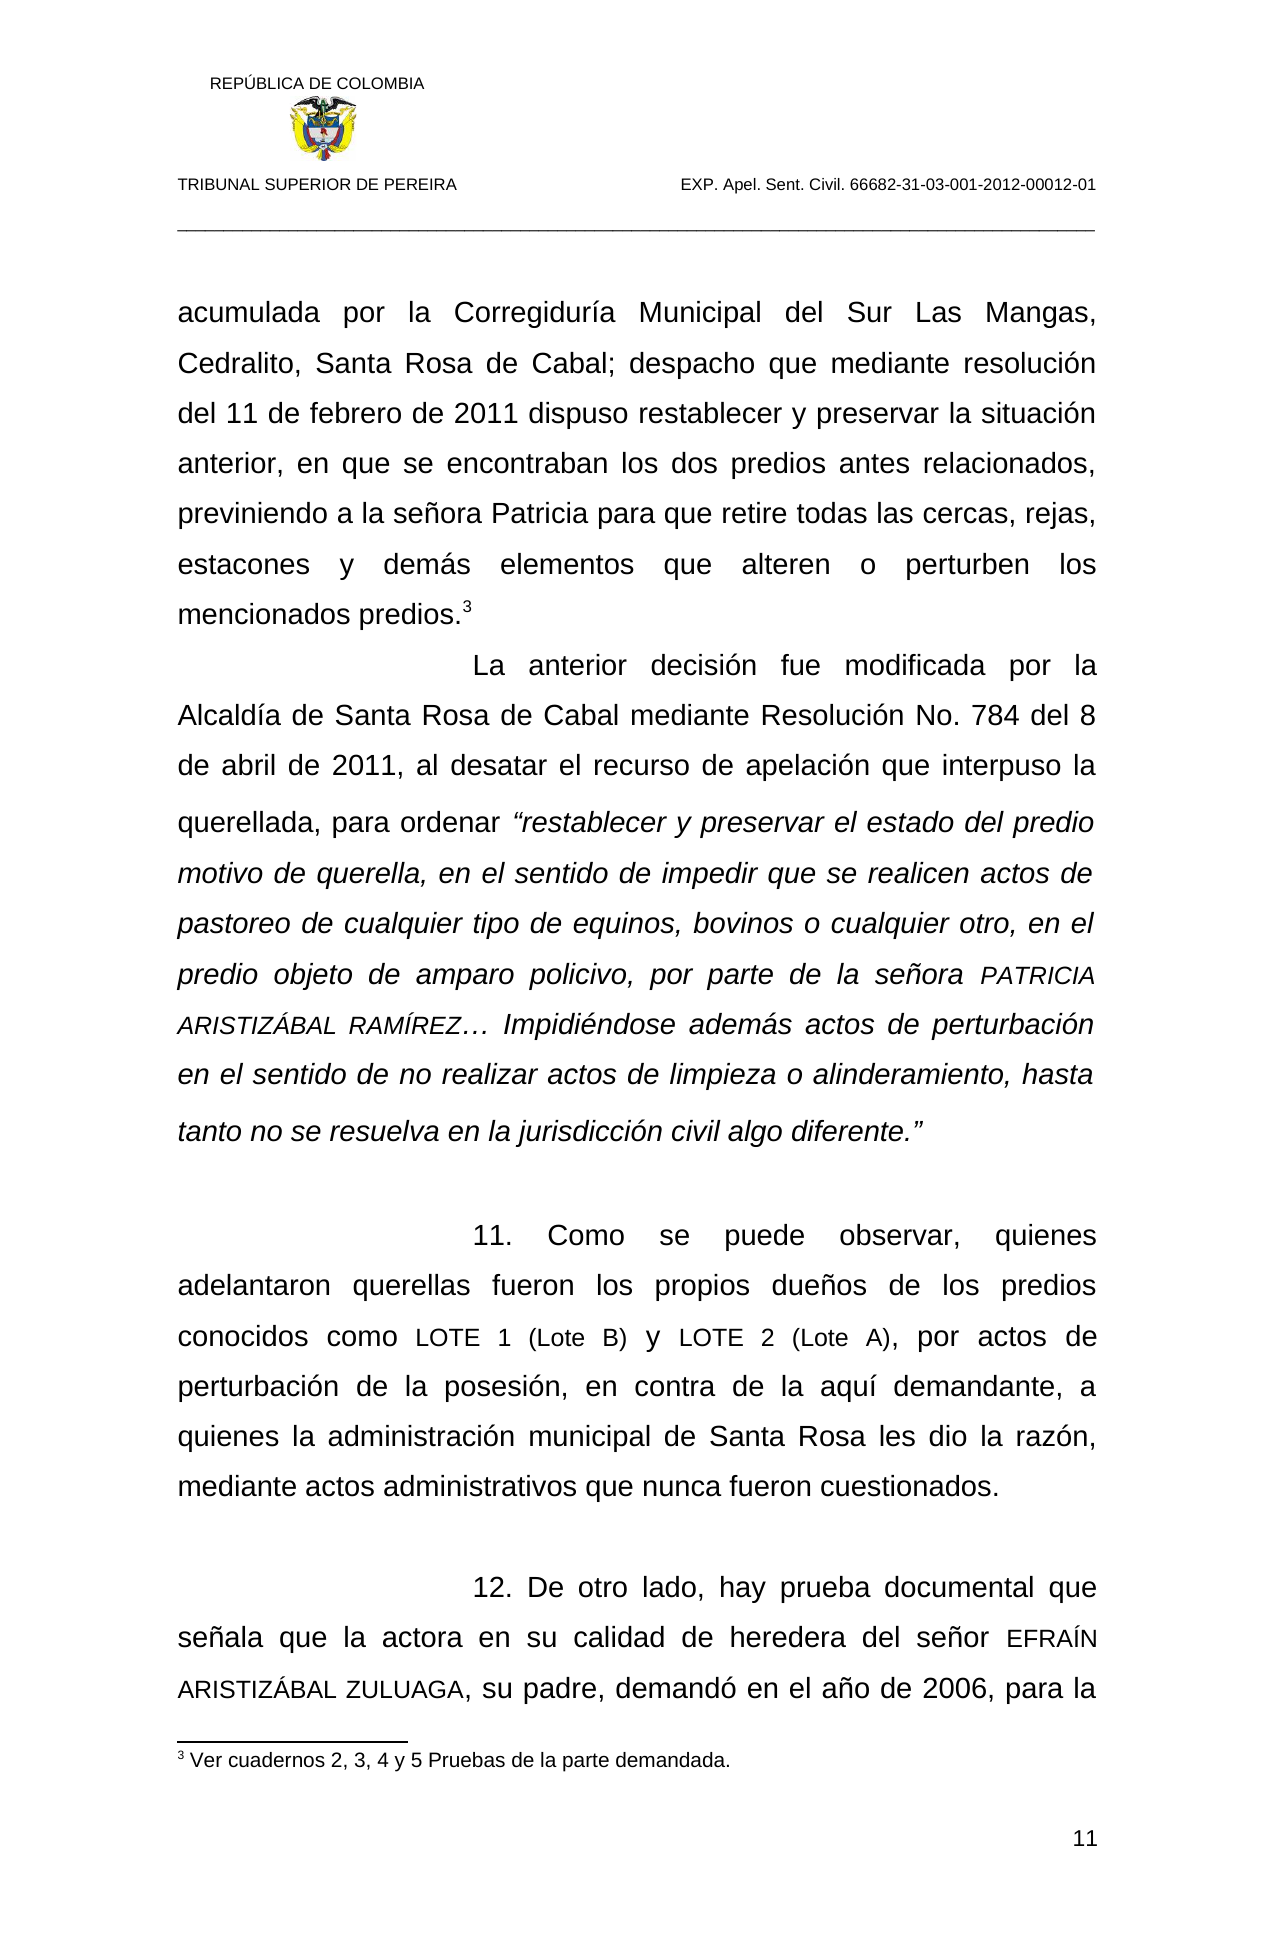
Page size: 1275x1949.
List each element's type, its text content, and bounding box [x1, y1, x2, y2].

picture [289, 96, 357, 161]
text 11. Como se puede observar, quienes adelantaron querellas fueron los propios dueños de los predios conocidos como LOTE 1 (Lote B) y LOTE 2 (Lote A), por actos de perturbación de la posesión, en contra de la aquí demandante, a quienes la administración municipal de Santa Rosa les dio la razón, mediante actos administrativos que nunca fueron cuestionados. [177, 1218, 1098, 1503]
text La anterior decisión fue modificada por la Alcaldía de Santa Rosa de Cabal mediante Resolución No. 784 del 8 de abril de 2011, al desatar el recurso de apelación que interpuso la querellada, para ordenar “restablecer y preservar el estado del predio motivo de querella, en el sentido de impedir que se realicen actos de pastoreo de cualquier tipo de equinos, bovinos o cualquier otro, en el predio objeto de amparo policivo, por parte de la señora PATRICIA ARISTIZÁBAL RAMÍREZ… Impidiéndose además actos de perturbación en el sentido de no realizar actos de limpieza o alinderamiento, hasta tanto no se resuelva en la jurisdicción civil algo diferente.” [177, 647, 1098, 1148]
